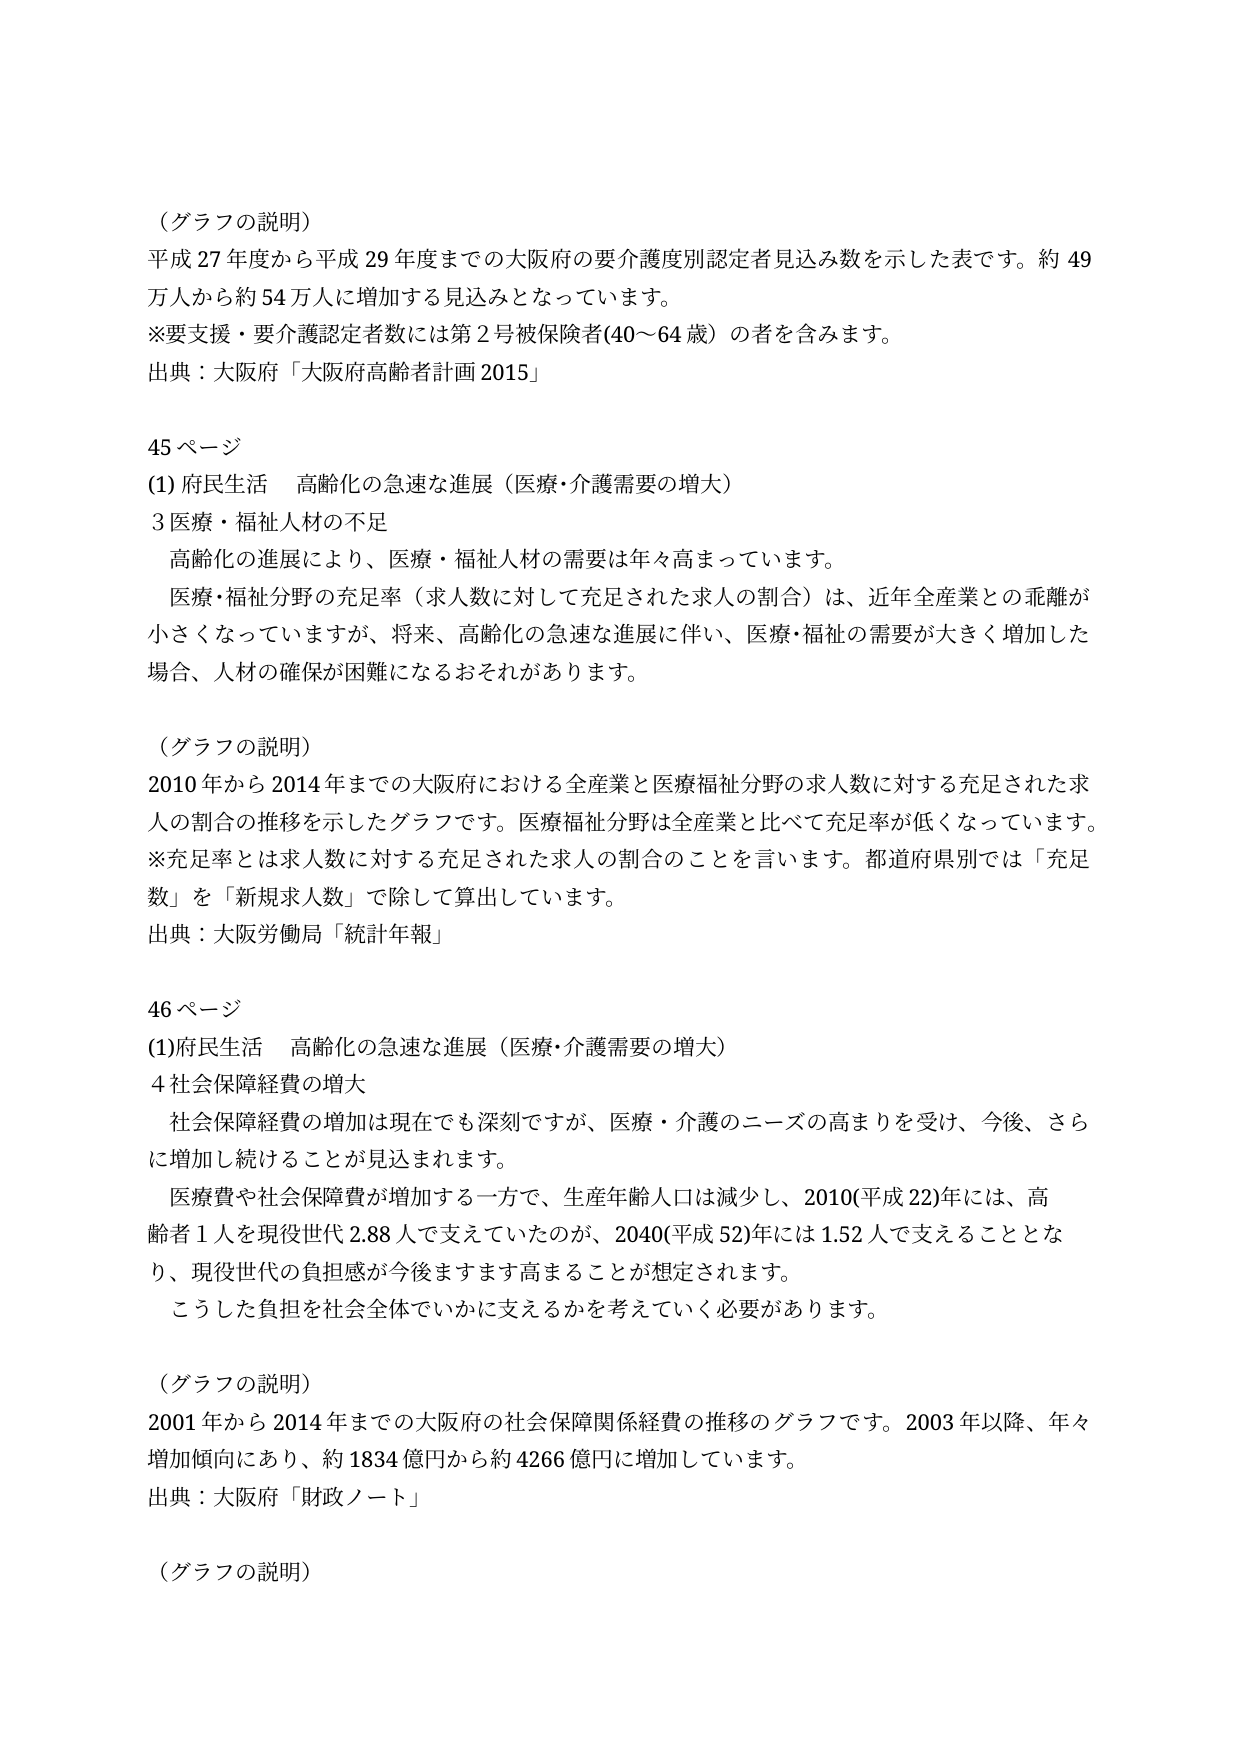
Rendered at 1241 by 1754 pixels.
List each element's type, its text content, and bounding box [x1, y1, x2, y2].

text 平成27年度から平成29年度までの大阪府の要介護度別認定者見込み数を示した表です。約49万人から約54万人に増加する見込みとなっています。 [148, 239, 1092, 314]
text 46ページ [148, 989, 1092, 1027]
text こうした負担を社会全体でいかに支えるかを考えていく必要があります。 [148, 1289, 1092, 1327]
text 高齢化の進展により、医療・福祉人材の需要は年々高まっています。 [148, 539, 1092, 577]
text (1) 府民生活 高齢化の急速な進展（医療･介護需要の増大） [148, 464, 1092, 502]
text (1)府民生活 高齢化の急速な進展（医療･介護需要の増大） [148, 1027, 1092, 1064]
text ※要支援・要介護認定者数には第２号被保険者(40～64歳）の者を含みます。 [148, 314, 1092, 352]
text 医療･福祉分野の充足率（求人数に対して充足された求人の割合）は、近年全産業との乖離が小さくなっていますが、将来、高齢化の急速な進展に伴い、医療･福祉の需要が大きく増加した場合、人材の確保が困難になるおそれがあります。 [148, 577, 1092, 689]
text （グラフの説明） [148, 727, 1092, 764]
text ３医療・福祉人材の不足 [148, 502, 1092, 539]
text 2001年から2014年までの大阪府の社会保障関係経費の推移のグラフです。2003年以降、年々増加傾向にあり、約1834億円から約4266億円に増加しています。 [148, 1402, 1092, 1477]
text （グラフの説明） [148, 1364, 1092, 1402]
text （グラフの説明） [148, 202, 1092, 239]
text り、現役世代の負担感が今後ますます高まることが想定されます。 [148, 1252, 1092, 1289]
text ※充足率とは求人数に対する充足された求人の割合のことを言います。都道府県別では「充足数」を「新規求人数」で除して算出しています。 [148, 839, 1092, 914]
text ４社会保障経費の増大 [148, 1064, 1092, 1102]
text 45ページ [148, 427, 1092, 464]
text 出典：大阪労働局「統計年報」 [148, 914, 1092, 952]
text 出典：大阪府「財政ノート」 [148, 1477, 1092, 1514]
text 医療費や社会保障費が増加する一方で、生産年齢人口は減少し、2010(平成22)年には、高 [148, 1177, 1092, 1214]
text 社会保障経費の増加は現在でも深刻ですが、医療・介護のニーズの高まりを受け、今後、さらに増加し続けることが見込まれます。 [148, 1102, 1092, 1177]
text （グラフの説明） [148, 1552, 1092, 1589]
text 齢者１人を現役世代2.88人で支えていたのが、2040(平成52)年には1.52人で支えることとな [148, 1214, 1092, 1252]
text 2010年から2014年までの大阪府における全産業と医療福祉分野の求人数に対する充足された求人の割合の推移を示したグラフです。医療福祉分野は全産業と比べて充足率が低くなっています。 [148, 764, 1092, 839]
text 出典：大阪府「大阪府高齢者計画2015」 [148, 352, 1092, 389]
